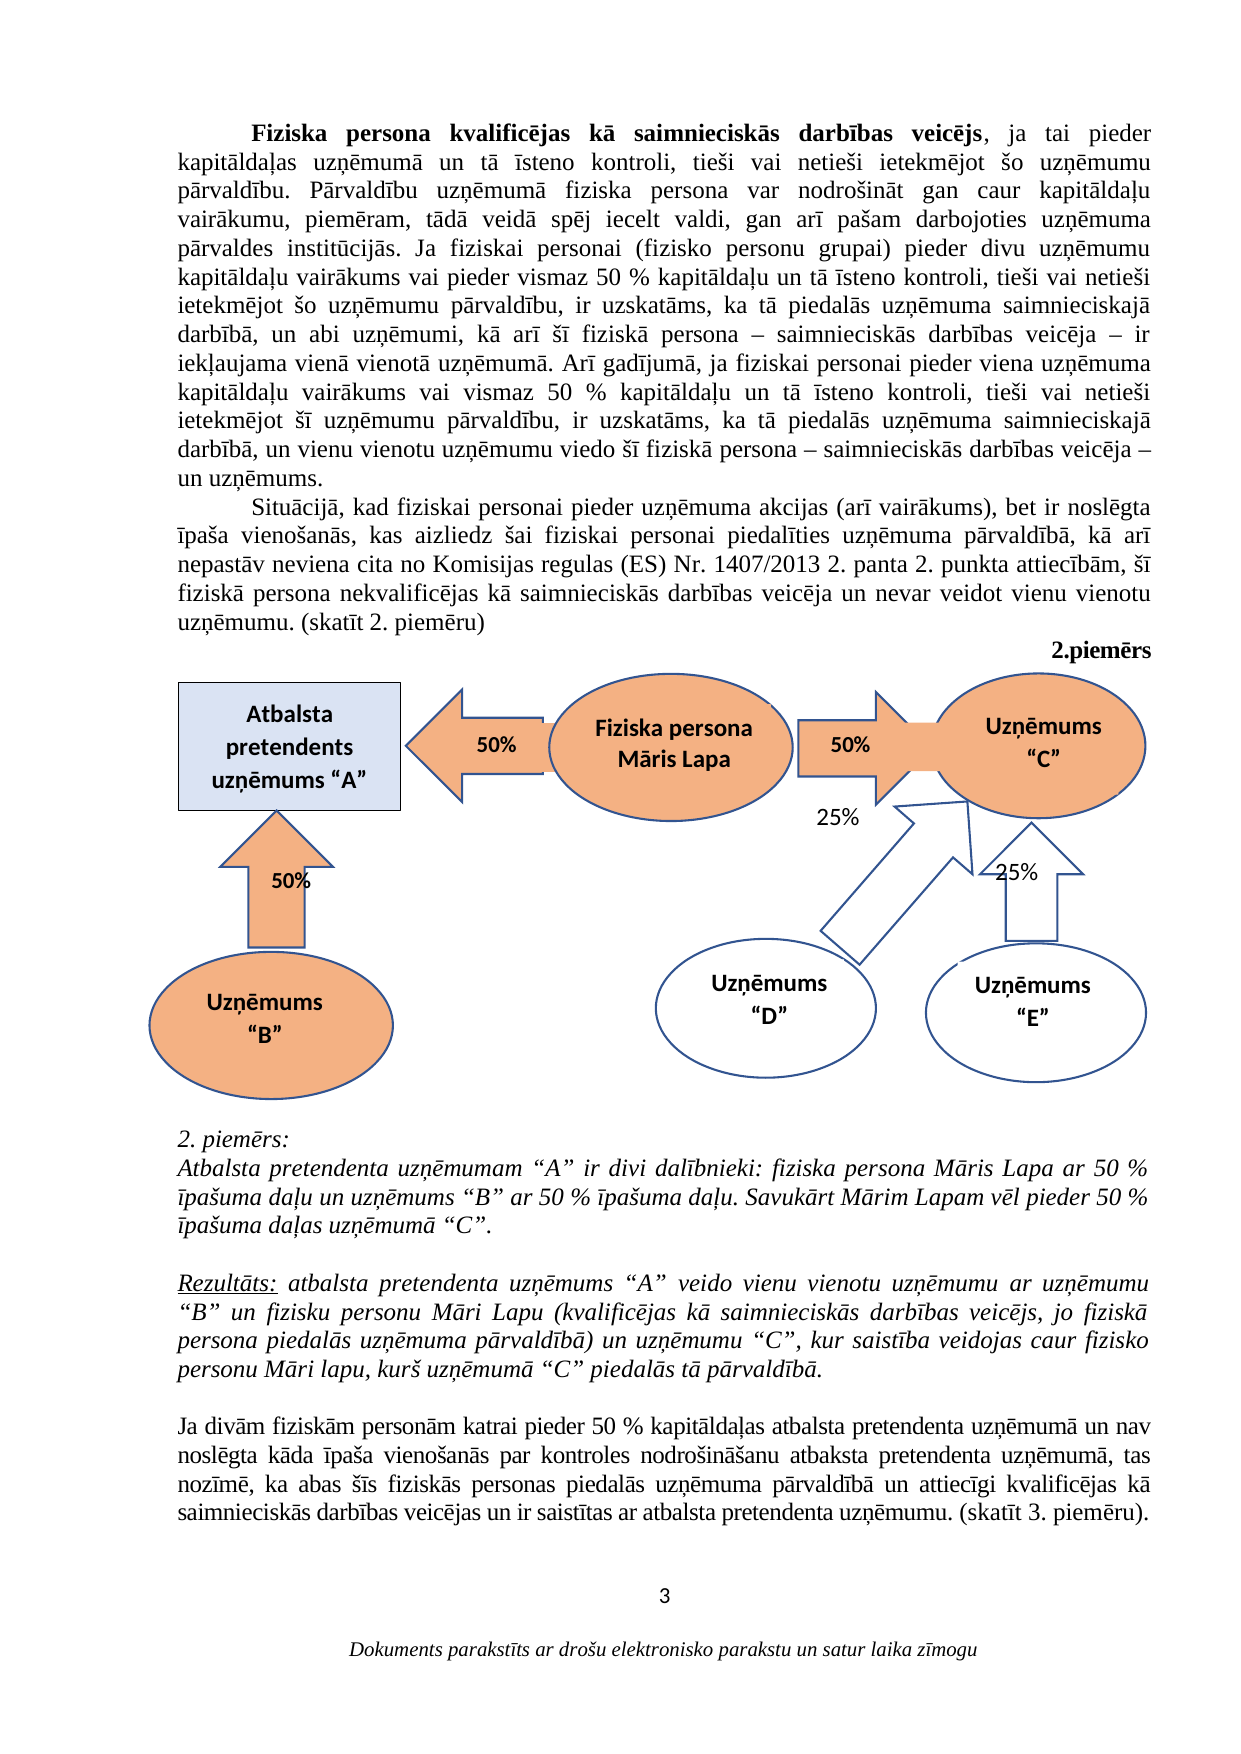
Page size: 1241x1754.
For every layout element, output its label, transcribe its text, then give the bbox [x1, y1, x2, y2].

text Fiziska persona kvalificējas kā saimnieciskās darbības veicējs, ja tai pieder kapitāldaļas uzņēmumā un tā īsteno kontroli, tieši vai netieši ietekmējot šo uzņēmumu pārvaldību. Pārvaldību uzņēmumā fiziska persona var nodrošināt gan caur kapitāldaļu vairākumu, piemēram, tādā veidā spēj iecelt valdi, gan arī pašam darbojoties uzņēmuma pārvaldes institūcijās. Ja fiziskai personai (fizisko personu grupai) pieder divu uzņēmumu kapitāldaļu vairākums vai pieder vismaz 50 % kapitāldaļu un tā īsteno kontroli, tieši vai netieši ietekmējot šo uzņēmumu pārvaldību, ir uzskatāms, ka tā piedalās uzņēmuma saimnieciskajā darbībā, un abi uzņēmumi, kā arī šī fiziskā persona – saimnieciskās darbības veicēja – ir iekļaujama vienā vienotā uzņēmumā. Arī gadījumā, ja fiziskai personai pieder viena uzņēmuma kapitāldaļu vairākums vai vismaz 50 % kapitāldaļu un tā īsteno kontroli, tieši vai netieši ietekmējot šī uzņēmumu pārvaldību, ir uzskatāms, ka tā piedalās uzņēmuma saimnieciskajā darbībā, un vienu vienotu uzņēmumu viedo šī fiziskā persona – saimnieciskās darbības veicēja – un uzņēmums. [177, 118, 1152, 492]
text Atbalsta pretendenta uzņēmumam “A” ir divi dalībnieki: fiziska persona Māris Lapa ar 50 % īpašuma daļu un uzņēmums “B” ar 50 % īpašuma daļu. Savukārt Mārim Lapam vēl pieder 50 % īpašuma daļas uzņēmumā “C”. [177, 1153, 1152, 1239]
text Situācijā, kad fiziskai personai pieder uzņēmuma akcijas (arī vairākums), bet ir noslēgta īpaša vienošanās, kas aizliedz šai fiziskai personai piedalīties uzņēmuma pārvaldībā, kā arī nepastāv neviena cita no Komisijas regulas (ES) Nr. 1407/2013 2. panta 2. punkta attiecībām, šī fiziskā persona nekvalificējas kā saimnieciskās darbības veicēja un nevar veidot vienu vienotu uzņēmumu. (skatīt 2. piemēru) [177, 492, 1152, 636]
text Ja divām fiziskām personām katrai pieder 50 % kapitāldaļas atbalsta pretendenta uzņēmumā un nav noslēgta kāda īpaša vienošanās par kontroles nodrošināšanu atbaksta pretendenta uzņēmumā, tas nozīmē, ka abas šīs fiziskās personas piedalās uzņēmuma pārvaldībā un attiecīgi kvalificējas kā saimnieciskās darbības veicējas un ir saistītas ar atbalsta pretendenta uzņēmumu. (skatīt 3. piemēru). [177, 1411, 1152, 1526]
text 2. piemērs: [177, 1124, 1152, 1153]
text Rezultāts: atbalsta pretendenta uzņēmums “A” veido vienu vienotu uzņēmumu ar uzņēmumu “B” un fizisku personu Māri Lapu (kvalificējas kā saimnieciskās darbības veicējs, jo fiziskā persona piedalās uzņēmuma pārvaldībā) un uzņēmumu “C”, kur saistība veidojas caur fizisko personu Māri lapu, kurš uzņēmumā “C” piedalās tā pārvaldībā. [177, 1268, 1152, 1383]
text 2.piemērs [215, 636, 1152, 664]
